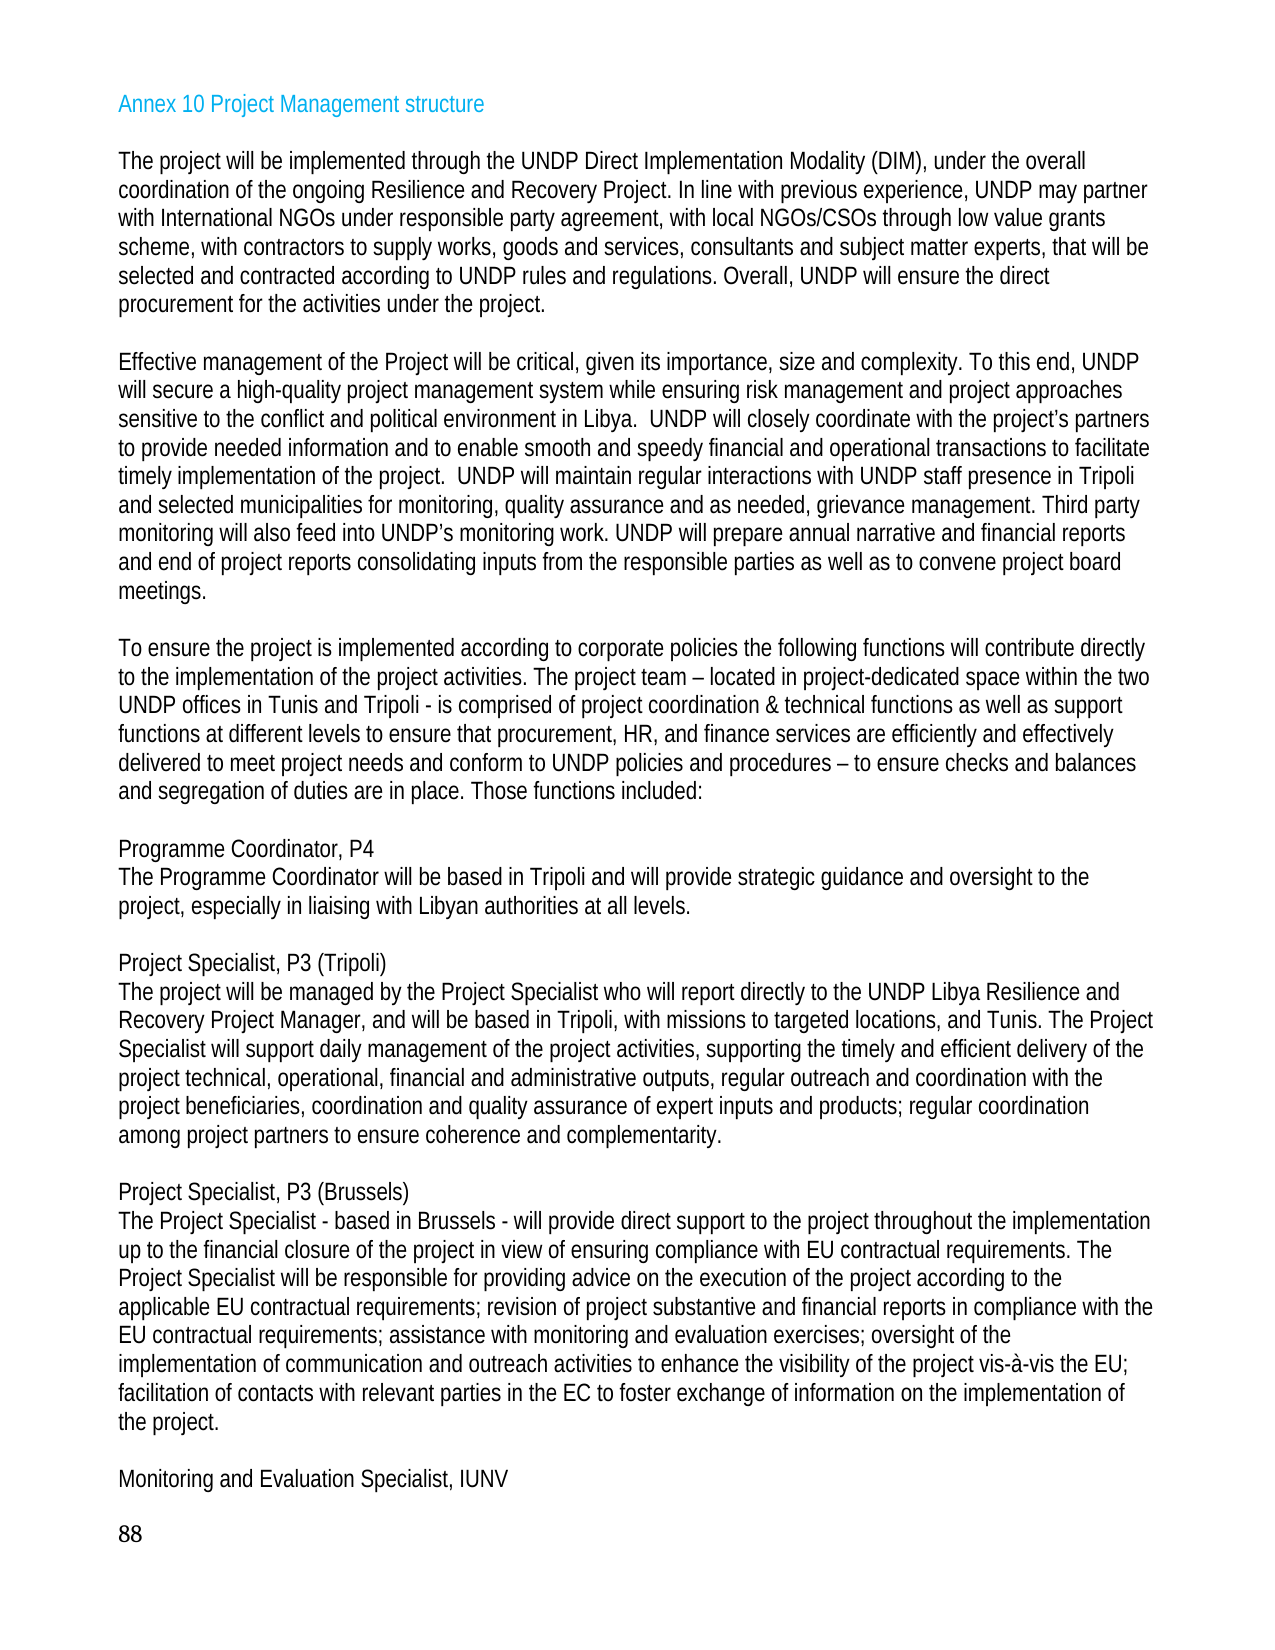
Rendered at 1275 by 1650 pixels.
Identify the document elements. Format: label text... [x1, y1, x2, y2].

subtitle Annex 10 Project Management structure [118, 89, 1157, 117]
text To ensure the project is implemented according to corporate policies the following functions will contribute directly to the implementation of the project activities. The project team – located in project-dedicated space within the two UNDP offices in Tunis and Tripoli - is comprised of project coordination & technical functions as well as support functions at different levels to ensure that procurement, HR, and finance services are efficiently and effectively delivered to meet project needs and conform to UNDP policies and procedures – to ensure checks and balances and segregation of duties are in place. Those functions included: [118, 633, 1157, 805]
text The Project Specialist - based in Brussels - will provide direct support to the project throughout the implementation up to the financial closure of the project in view of ensuring compliance with EU contractual requirements. The Project Specialist will be responsible for providing advice on the execution of the project according to the applicable EU contractual requirements; revision of project substantive and financial reports in compliance with the EU contractual requirements; assistance with monitoring and evaluation exercises; oversight of the implementation of communication and outreach activities to enhance the visibility of the project vis-à-vis the EU; facilitation of contacts with relevant parties in the EC to foster exchange of information on the implementation of the project. [118, 1206, 1157, 1435]
text The project will be managed by the Project Specialist who will report directly to the UNDP Libya Resilience and Recovery Project Manager, and will be based in Tripoli, with missions to targeted locations, and Tunis. The Project Specialist will support daily management of the project activities, supporting the timely and efficient delivery of the project technical, operational, financial and administrative outputs, regular outreach and coordination with the project beneficiaries, coordination and quality assurance of expert inputs and products; regular coordination among project partners to ensure coherence and complementarity. [118, 977, 1157, 1149]
text Programme Coordinator, P4 [118, 833, 1157, 862]
text Monitoring and Evaluation Specialist, IUNV [118, 1464, 1157, 1492]
text Project Specialist, P3 (Brussels) [118, 1177, 1157, 1206]
text The project will be implemented through the UNDP Direct Implementation Modality (DIM), under the overall coordination of the ongoing Resilience and Recovery Project. In line with previous experience, UNDP may partner with International NGOs under responsible party agreement, with local NGOs/CSOs through low value grants scheme, with contractors to supply works, goods and services, consultants and subject matter experts, that will be selected and contracted according to UNDP rules and regulations. Overall, UNDP will ensure the direct procurement for the activities under the project. [118, 146, 1157, 318]
text Effective management of the Project will be critical, given its importance, size and complexity. To this end, UNDP will secure a high-quality project management system while ensuring risk management and project approaches sensitive to the conflict and political environment in Libya. UNDP will closely coordinate with the project’s partners to provide needed information and to enable smooth and speedy financial and operational transactions to facilitate timely implementation of the project. UNDP will maintain regular interactions with UNDP staff presence in Tripoli and selected municipalities for monitoring, quality assurance and as needed, grievance management. Third party monitoring will also feed into UNDP’s monitoring work. UNDP will prepare annual narrative and financial reports and end of project reports consolidating inputs from the responsible parties as well as to convene project board meetings. [118, 347, 1157, 604]
text Project Specialist, P3 (Tripoli) [118, 948, 1157, 977]
text The Programme Coordinator will be based in Tripoli and will provide strategic guidance and oversight to the project, especially in liaising with Libyan authorities at all levels. [118, 862, 1157, 919]
